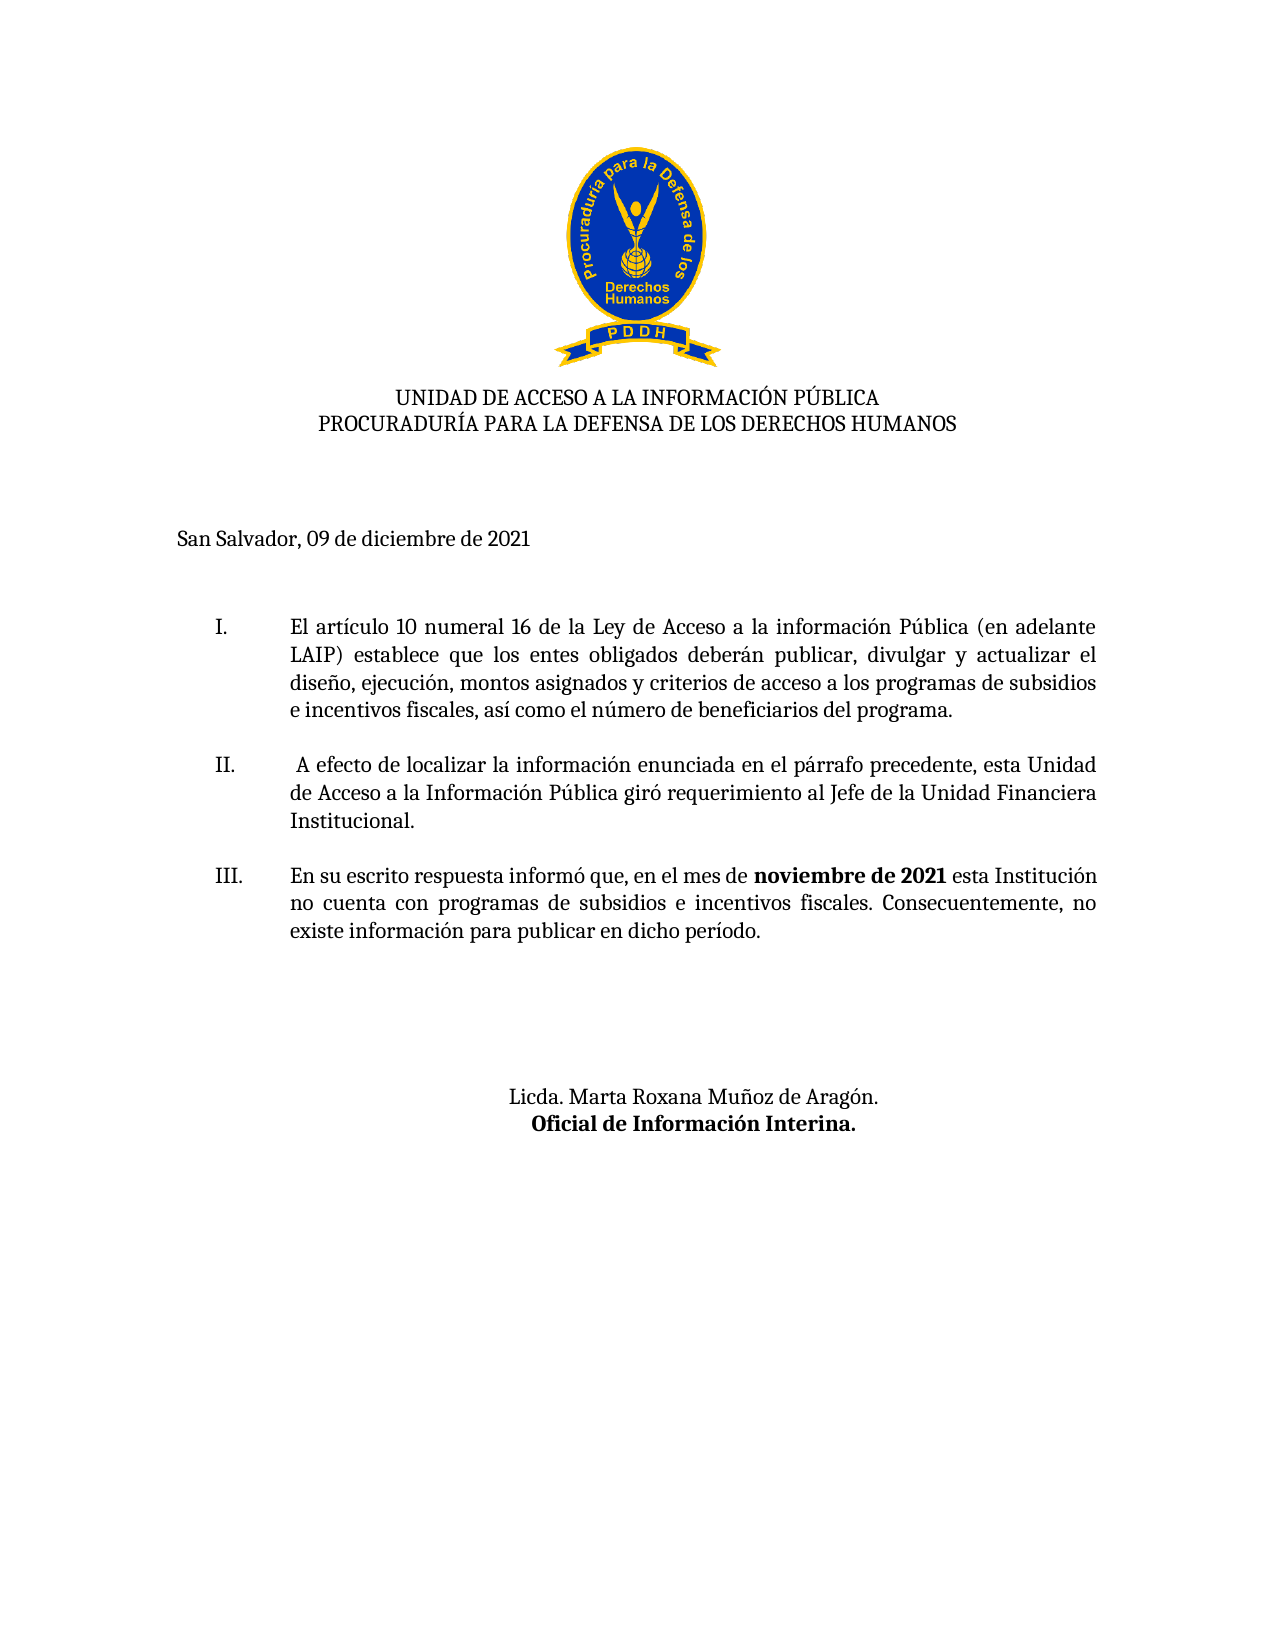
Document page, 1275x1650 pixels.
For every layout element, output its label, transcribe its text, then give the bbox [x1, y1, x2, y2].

list Licda. Marta Roxana Muñoz de Aragón. [290, 1083, 1098, 1110]
text PROCURADURÍA PARA LA DEFENSA DE LOS DERECHOS HUMANOS [177, 411, 1098, 437]
list A efecto de localizar la información enunciada en el párrafo precedente, esta Unidad de Acceso a la Información Pública giró requerimiento al Jefe de la Unidad Financiera Institucional. [215, 752, 1098, 834]
list Oficial de Información Interina. [290, 1111, 1098, 1137]
text UNIDAD DE ACCESO A LA INFORMACIÓN PÚBLICA [177, 384, 1098, 411]
text San Salvador, 09 de diciembre de 2021 [177, 526, 1098, 552]
list En su escrito respuesta informó que, en el mes de noviembre de 2021 esta Institución no cuenta con programas de subsidios e incentivos fiscales. Consecuentemente, no existe información para publicar en dicho período. [215, 863, 1098, 944]
list El artículo 10 numeral 16 de la Ley de Acceso a la información Pública (en adelante LAIP) establece que los entes obligados deberán publicar, divulgar y actualizar el diseño, ejecución, montos asignados y criterios de acceso a los programas de subsidios e incentivos fiscales, así como el número de beneficiarios del programa. [215, 614, 1098, 723]
picture [553, 147, 722, 367]
